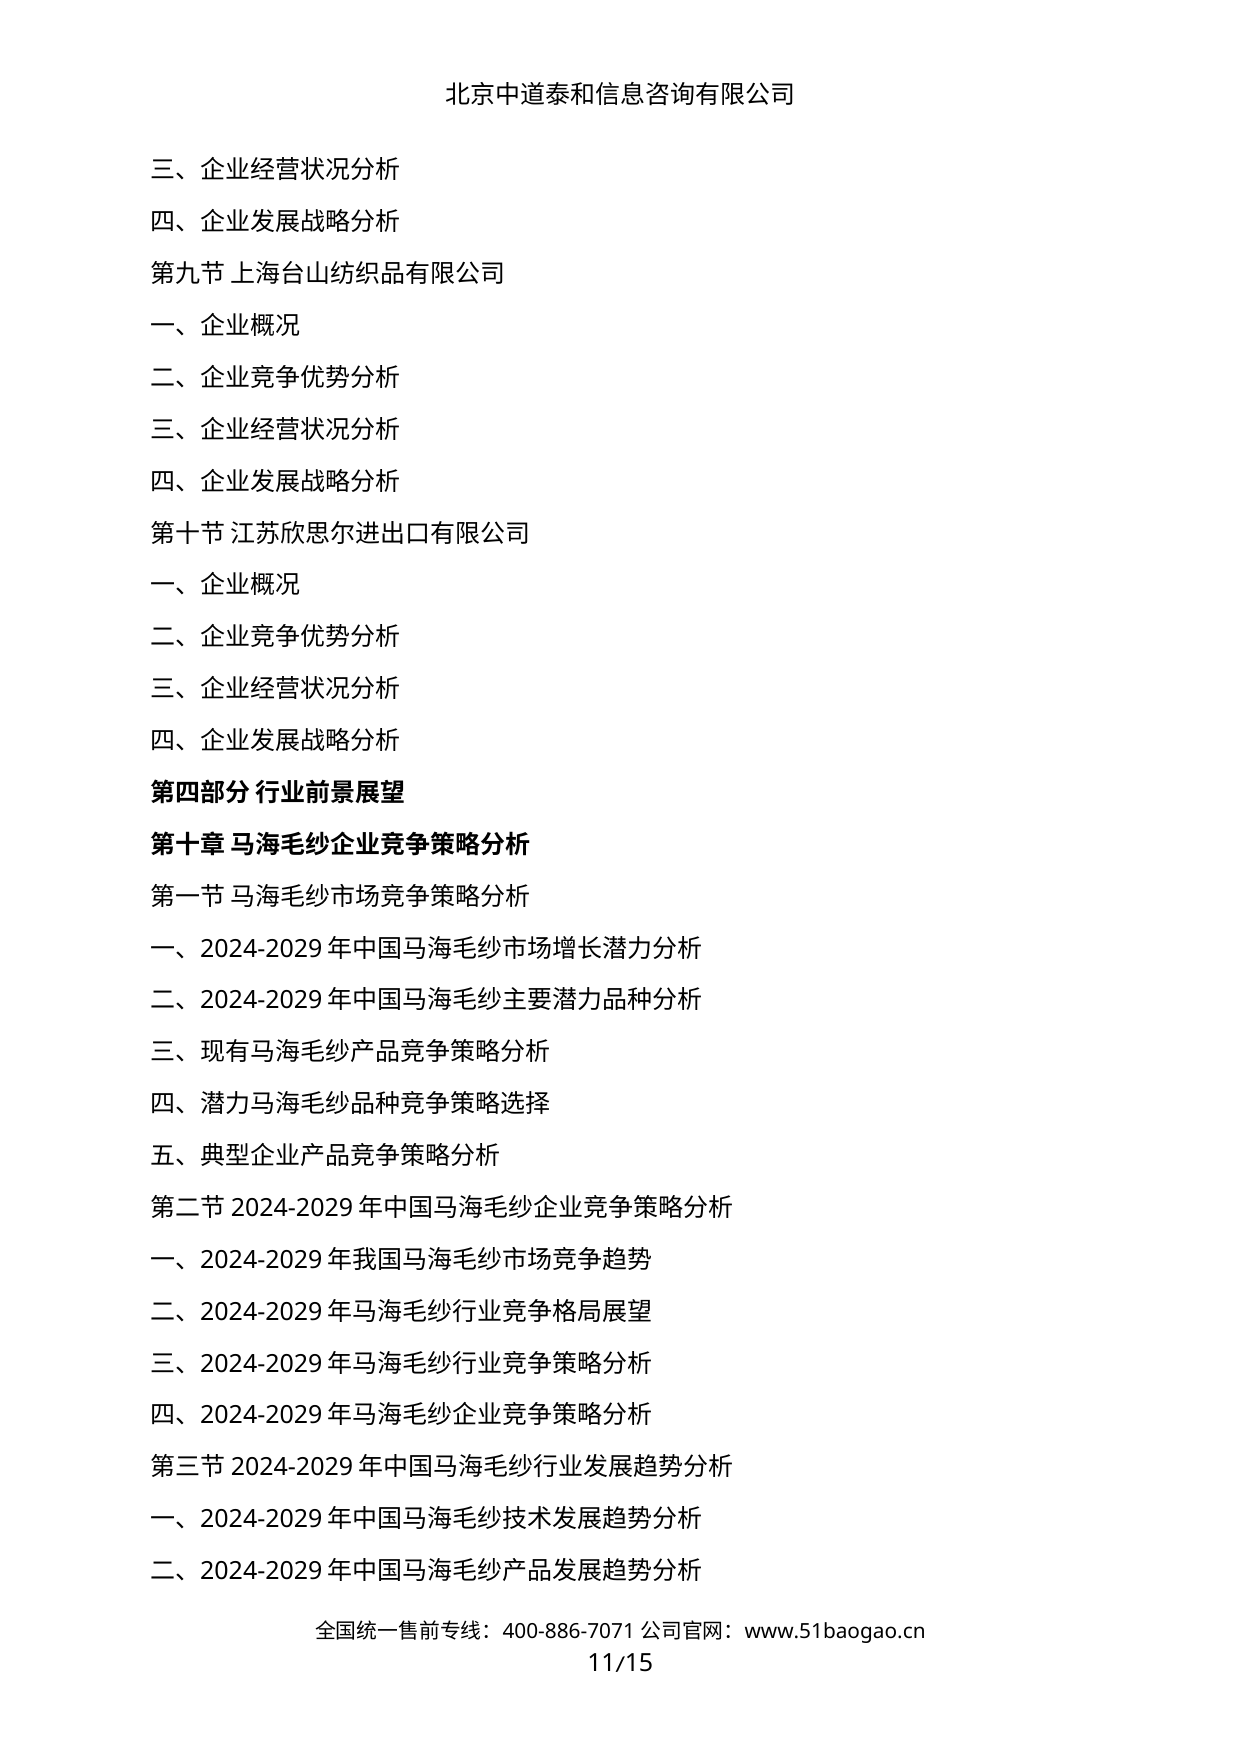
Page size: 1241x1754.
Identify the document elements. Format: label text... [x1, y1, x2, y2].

text 四、2024-2029年马海毛纱企业竞争策略分析 [150, 1395, 1090, 1431]
text 五、典型企业产品竞争策略分析 [150, 1136, 1090, 1172]
text 二、2024-2029年中国马海毛纱产品发展趋势分析 [150, 1551, 1090, 1587]
text 四、企业发展战略分析 [150, 202, 1090, 238]
text 第二节 2024-2029年中国马海毛纱企业竞争策略分析 [150, 1187, 1090, 1224]
text 第九节 上海台山纺织品有限公司 [150, 254, 1090, 290]
text 第三节 2024-2029年中国马海毛纱行业发展趋势分析 [150, 1447, 1090, 1483]
text 第一节 马海毛纱市场竞争策略分析 [150, 876, 1090, 912]
text 三、企业经营状况分析 [150, 409, 1090, 446]
text 一、企业概况 [150, 565, 1090, 601]
text 四、企业发展战略分析 [150, 461, 1090, 497]
text 第四部分 行业前景展望 [150, 772, 1090, 809]
text 三、现有马海毛纱产品竞争策略分析 [150, 1032, 1090, 1068]
text 二、2024-2029年中国马海毛纱主要潜力品种分析 [150, 980, 1090, 1016]
text 一、2024-2029年中国马海毛纱市场增长潜力分析 [150, 928, 1090, 964]
text 二、2024-2029年马海毛纱行业竞争格局展望 [150, 1291, 1090, 1327]
text 一、2024-2029年我国马海毛纱市场竞争趋势 [150, 1239, 1090, 1276]
text 二、企业竞争优势分析 [150, 617, 1090, 653]
text 第十章 马海毛纱企业竞争策略分析 [150, 824, 1090, 861]
text 四、企业发展战略分析 [150, 721, 1090, 757]
text 三、2024-2029年马海毛纱行业竞争策略分析 [150, 1343, 1090, 1379]
text 三、企业经营状况分析 [150, 150, 1090, 186]
text 二、企业竞争优势分析 [150, 357, 1090, 394]
text 一、2024-2029年中国马海毛纱技术发展趋势分析 [150, 1499, 1090, 1535]
text 三、企业经营状况分析 [150, 669, 1090, 705]
text 四、潜力马海毛纱品种竞争策略选择 [150, 1084, 1090, 1120]
text 第十节 江苏欣思尔进出口有限公司 [150, 513, 1090, 549]
text 一、企业概况 [150, 306, 1090, 342]
